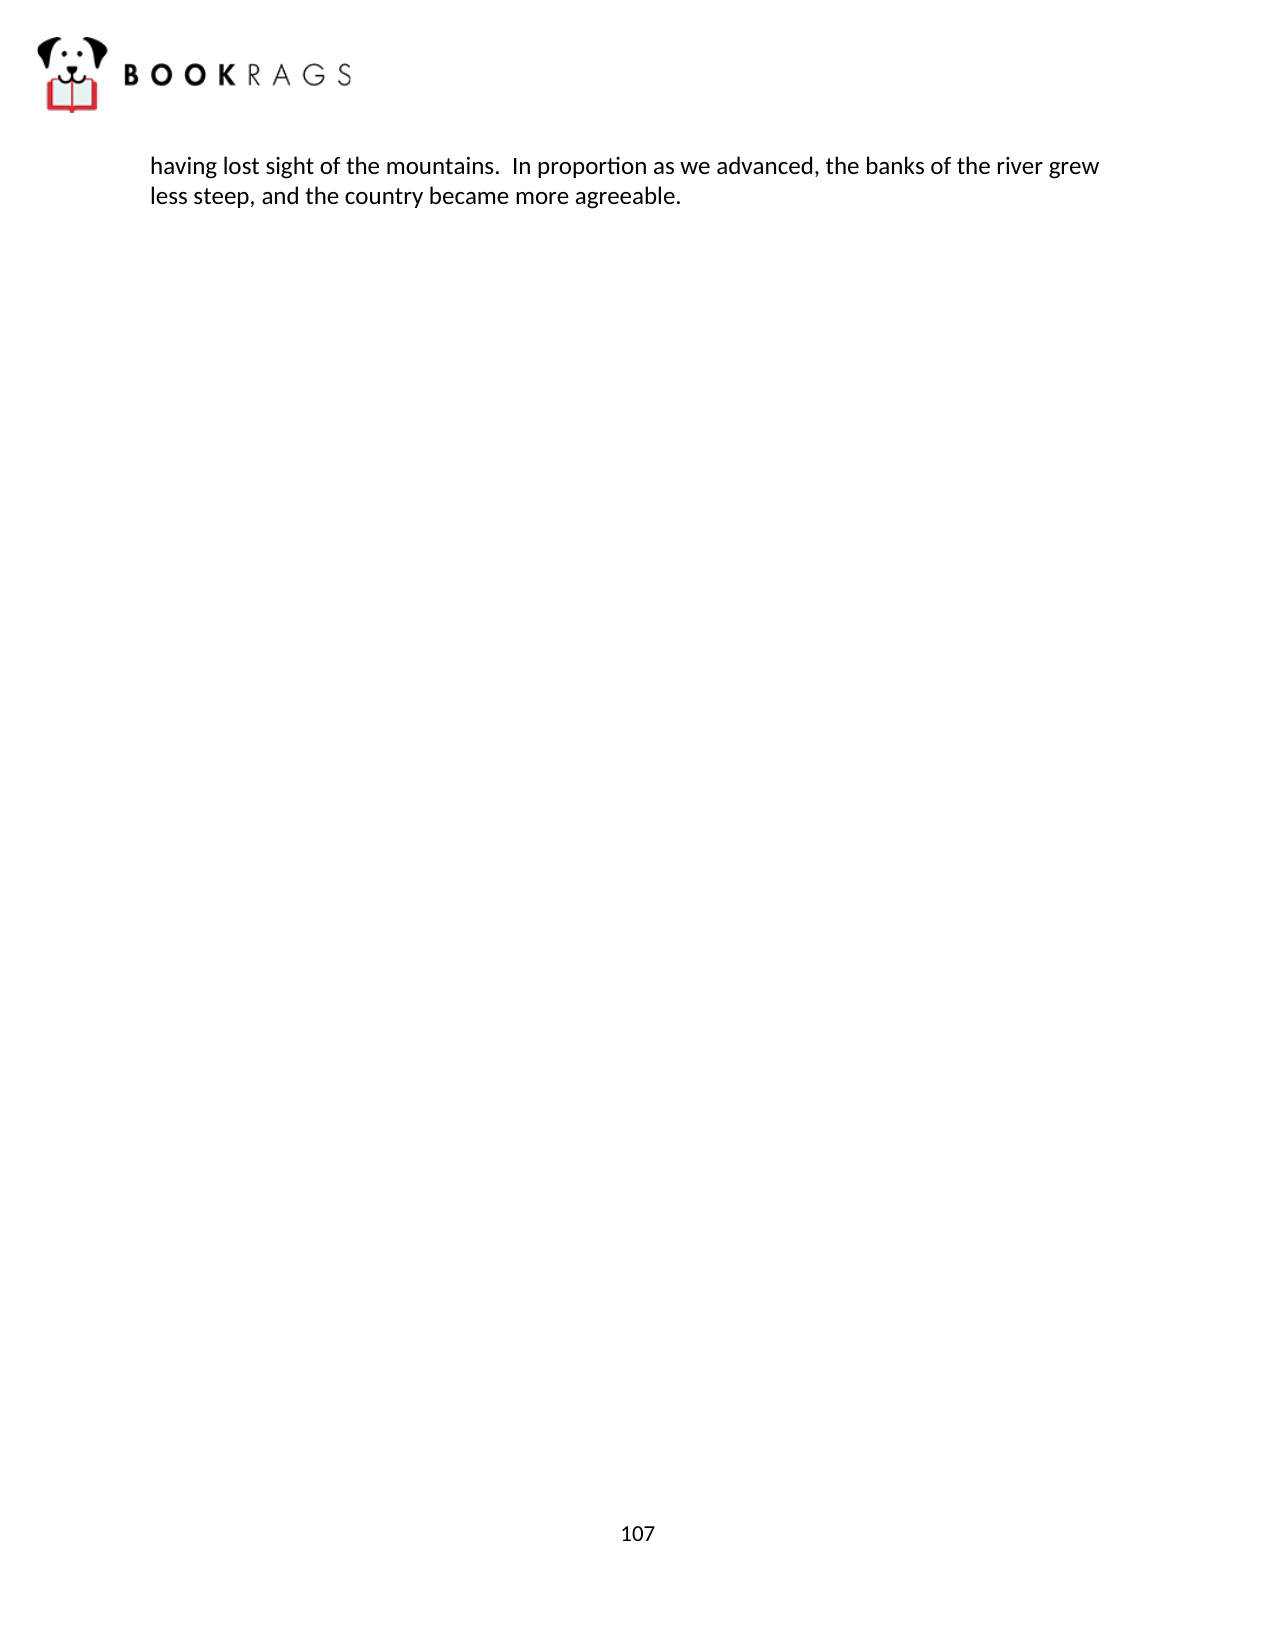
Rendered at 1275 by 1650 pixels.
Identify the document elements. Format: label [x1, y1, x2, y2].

picture [37, 37, 351, 113]
text [150, 150, 1125, 211]
